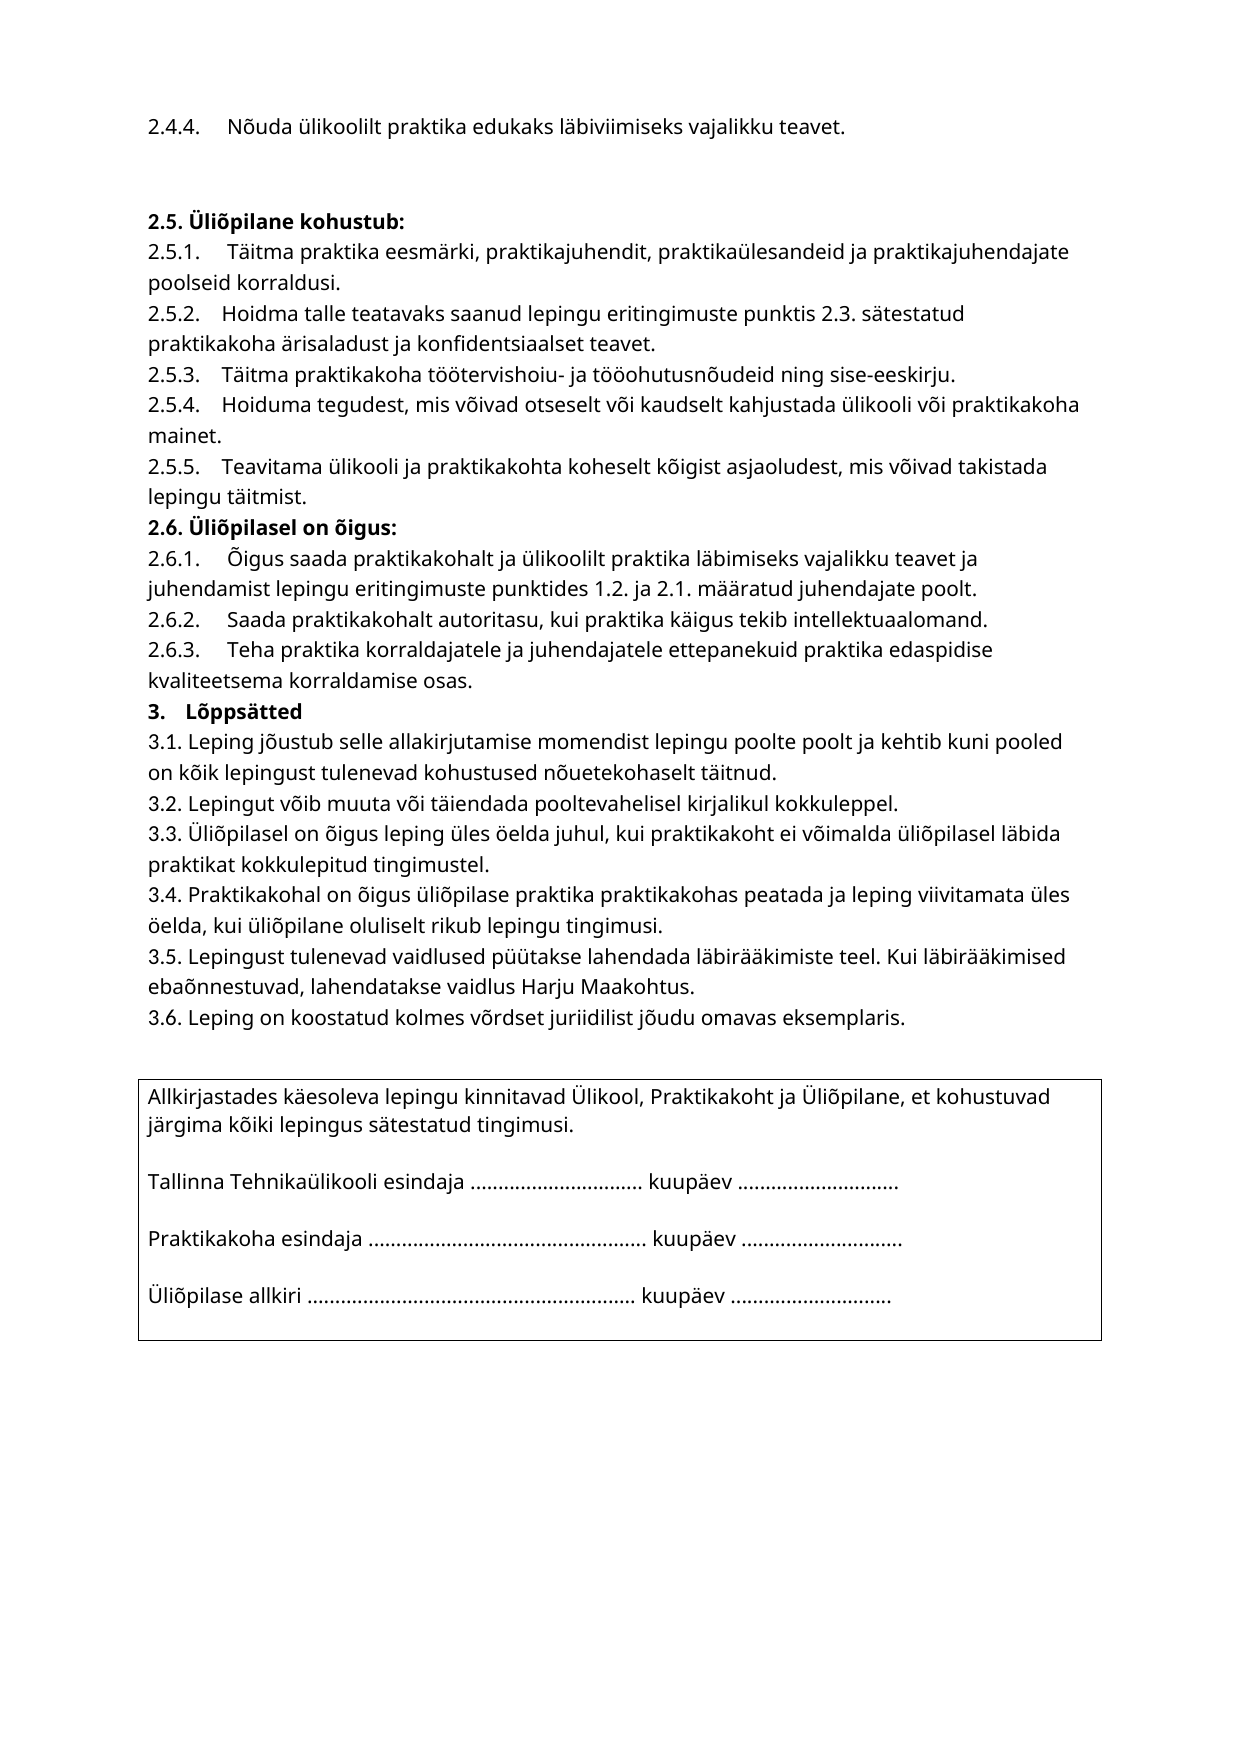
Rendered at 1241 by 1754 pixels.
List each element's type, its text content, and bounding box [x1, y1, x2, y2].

list Nõuda ülikoolilt praktika edukaks läbiviimiseks vajalikku teavet. [148, 112, 1092, 141]
list Leping on koostatud kolmes võrdset juriidilist jõudu omavas eksemplaris. [148, 1003, 1092, 1031]
list Teha praktika korraldajatele ja juhendajatele ettepanekuid praktika edaspidise kvaliteetsema korraldamise osas. [148, 636, 1092, 694]
list Lepingut võib muuta või täiendada pooltevahelisel kirjalikul kokkuleppel. [148, 789, 1092, 817]
list Saada praktikakohalt autoritasu, kui praktika käigus tekib intellektuaalomand. [148, 605, 1092, 633]
list Lepingust tulenevad vaidlused püütakse lahendada läbirääkimiste teel. Kui läbirääkimised ebaõnnestuvad, lahendatakse vaidlus Harju Maakohtus. [148, 942, 1092, 1001]
list Lõppsätted [148, 697, 1092, 725]
list Praktikakohal on õigus üliõpilase praktika praktikakohas peatada ja leping viivitamata üles öelda, kui üliõpilane oluliselt rikub lepingu tingimusi. [148, 881, 1092, 939]
list Üliõpilasel on õigus leping üles öelda juhul, kui praktikakoht ei võimalda üliõpilasel läbida praktikat kokkulepitud tingimustel. [148, 819, 1092, 878]
list Täitma praktika eesmärki, praktikajuhendit, praktikaülesandeid ja praktikajuhendajate poolseid korraldusi. [148, 237, 1092, 296]
list Hoidma talle teatavaks saanud lepingu eritingimuste punktis 2.3. sätestatud praktikakoha ärisaladust ja konfidentsiaalset teavet. [148, 299, 1092, 358]
list Teavitama ülikooli ja praktikakohta koheselt kõigist asjaoludest, mis võivad takistada lepingu täitmist. [148, 452, 1092, 511]
list Õigus saada praktikakohalt ja ülikoolilt praktika läbimiseks vajalikku teavet ja juhendamist lepingu eritingimuste punktides 1.2. ja 2.1. määratud juhendajate poolt. [148, 544, 1092, 603]
text Allkirjastades käesoleva lepingu kinnitavad Ülikool, Praktikakoht ja Üliõpilane, et kohustuvad järgima kõiki lepingus sätestatud tingimusi. [139, 1080, 1101, 1139]
list Üliõpilane kohustub: [148, 207, 1092, 235]
text Tallinna Tehnikaülikooli esindaja ............................... kuupäev ............................. [148, 1167, 1092, 1196]
list Hoiduma tegudest, mis võivad otseselt või kaudselt kahjustada ülikooli või praktikakoha mainet. [148, 391, 1092, 449]
text Praktikakoha esindaja .................................................. kuupäev ............................. [148, 1224, 1092, 1252]
list Üliõpilasel on õigus: [148, 513, 1092, 541]
list Leping jõustub selle allakirjutamise momendist lepingu poolte poolt ja kehtib kuni pooled on kõik lepingust tulenevad kohustused nõuetekohaselt täitnud. [148, 727, 1092, 786]
list Täitma praktikakoha töötervishoiu- ja tööohutusnõudeid ning sise-eeskirju. [148, 360, 1092, 388]
text Üliõpilase allkiri ........................................................... kuupäev ............................. [148, 1281, 1092, 1309]
